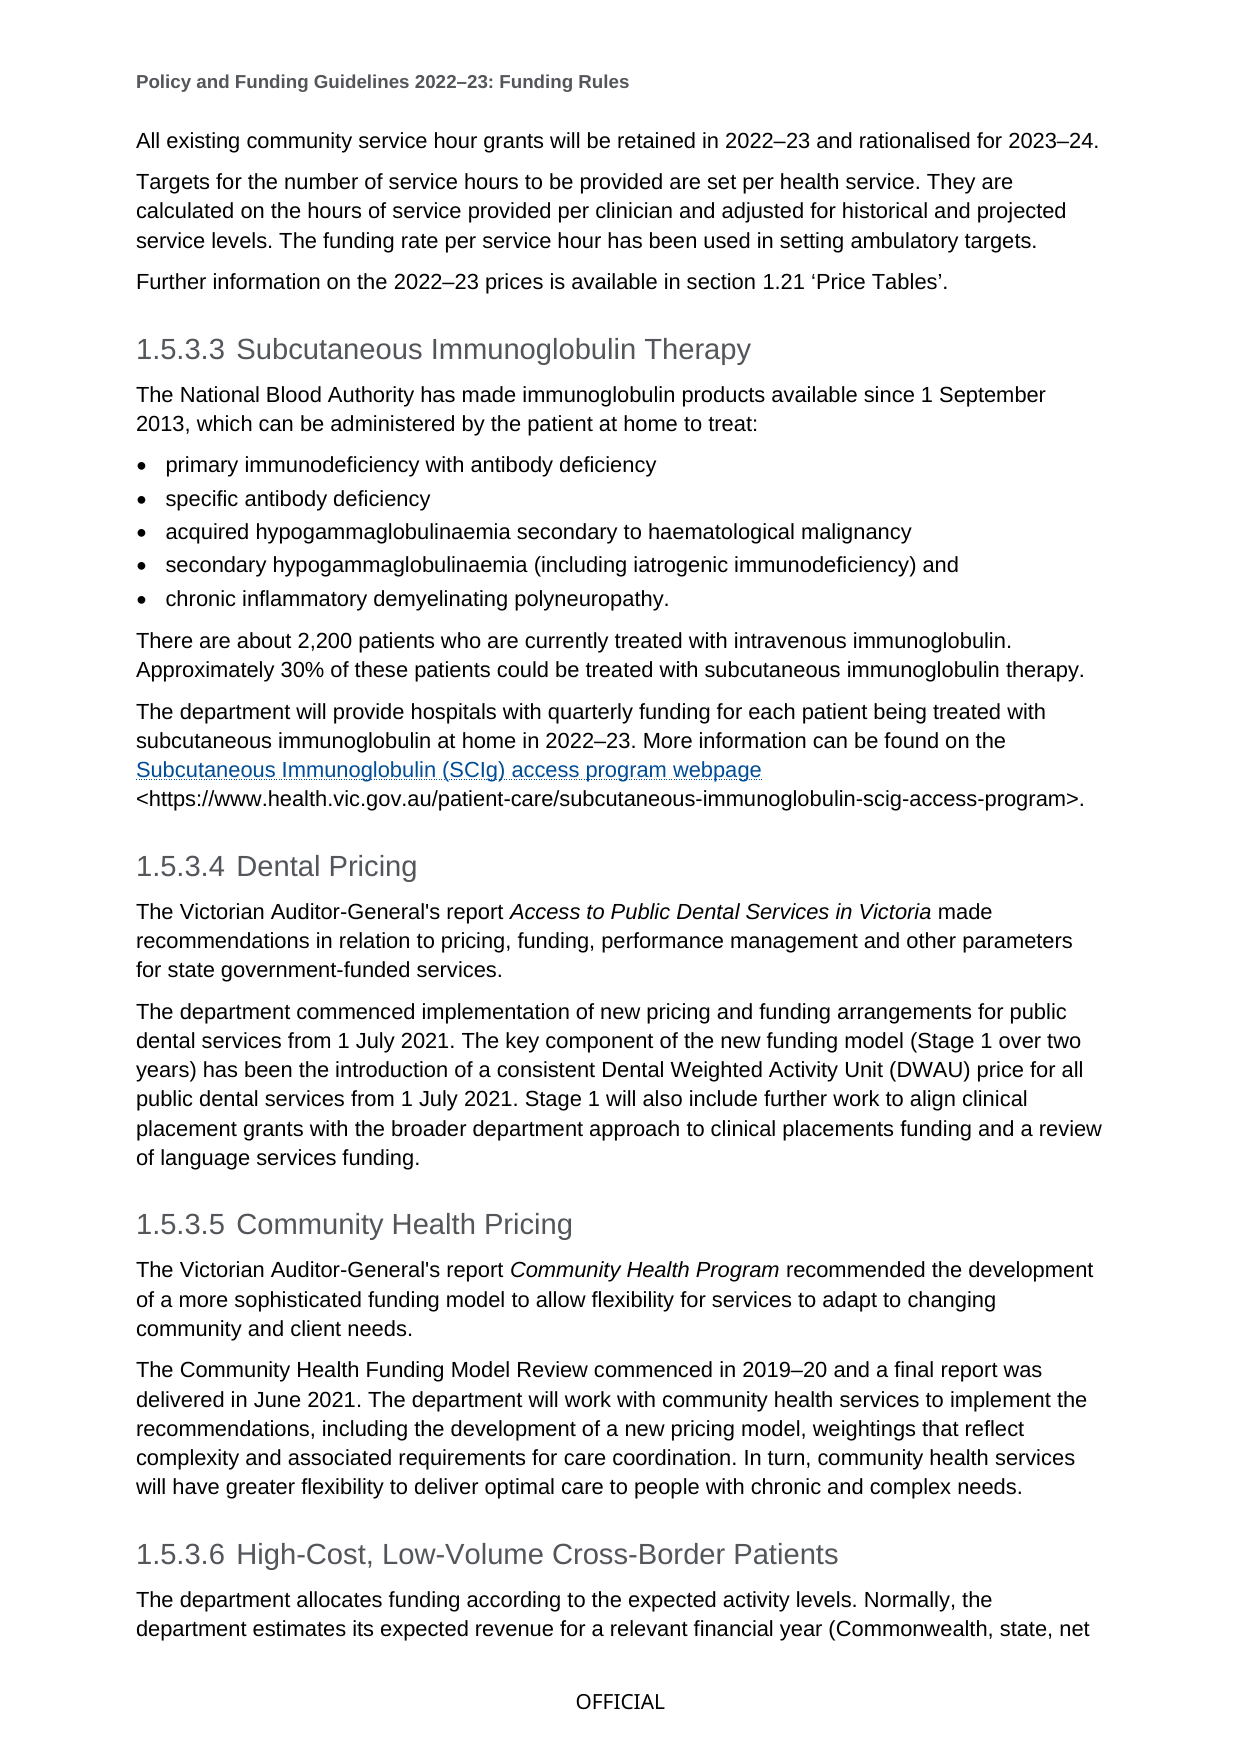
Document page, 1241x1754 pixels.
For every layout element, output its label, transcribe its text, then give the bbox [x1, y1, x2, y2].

text The National Blood Authority has made immunoglobulin products available since 1 September 2013, which can be administered by the patient at home to treat: [136, 378, 1104, 436]
subtitle Dental Pricing [136, 849, 1104, 882]
subtitle Subcutaneous Immunoglobulin Therapy [136, 332, 1104, 366]
subtitle High-Cost, Low-Volume Cross-Border Patients [136, 1537, 1104, 1570]
text The Community Health Funding Model Review commenced in 2019–20 and a final report was delivered in June 2021. The department will work with community health services to implement the recommendations, including the development of a new pricing model, weightings that reflect complexity and associated requirements for care coordination. In turn, community health services will have greater flexibility to deliver optimal care to people with chronic and complex needs. [136, 1353, 1104, 1499]
text All existing community service hour grants will be retained in 2022–23 and rationalised for 2023–24. [136, 124, 1104, 153]
text The Victorian Auditor-General's report Access to Public Dental Services in Victoria made recommendations in relation to pricing, funding, performance management and other parameters for state government-funded services. [136, 895, 1104, 982]
text primary immunodeficiency with antibody deficiency [136, 449, 1104, 478]
text chronic inflammatory demyelinating polyneuropathy. [136, 582, 1104, 611]
text acquired hypogammaglobulinaemia secondary to haematological malignancy [136, 516, 1104, 545]
text Further information on the 2022–23 prices is available in section 1.21 ‘Price Tables’. [136, 265, 1104, 294]
text Targets for the number of service hours to be provided are set per health service. They are calculated on the hours of service provided per clinician and adjusted for historical and projected service levels. The funding rate per service hour has been used in setting ambulatory targets. [136, 165, 1104, 253]
text The Victorian Auditor-General's report Community Health Program recommended the development of a more sophisticated funding model to allow flexibility for services to adapt to changing community and client needs. [136, 1253, 1104, 1341]
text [136, 1583, 1104, 1641]
text There are about 2,200 patients who are currently treated with intravenous immunoglobulin. Approximately 30% of these patients could be treated with subcutaneous immunoglobulin therapy. [136, 624, 1104, 682]
subtitle Community Health Pricing [136, 1207, 1104, 1241]
text secondary hypogammaglobulinaemia (including iatrogenic immunodeficiency) and [136, 549, 1104, 578]
text specific antibody deficiency [136, 482, 1104, 511]
text The department commenced implementation of new pricing and funding arrangements for public dental services from 1 July 2021. The key component of the new funding model (Stage 1 over two years) has been the introduction of a consistent Dental Weighted Activity Unit (DWAU) price for all public dental services from 1 July 2021. Stage 1 will also include further work to align clinical placement grants with the broader department approach to clinical placements funding and a review of language services funding. [136, 995, 1104, 1170]
text The department will provide hospitals with quarterly funding for each patient being treated with subcutaneous immunoglobulin at home in 2022–23. More information can be found on the Subcutaneous Immunoglobulin (SCIg) access program webpage <https://www.health.vic.gov.au/patient-care/subcutaneous-immunoglobulin-scig-access-program>. [136, 695, 1104, 811]
